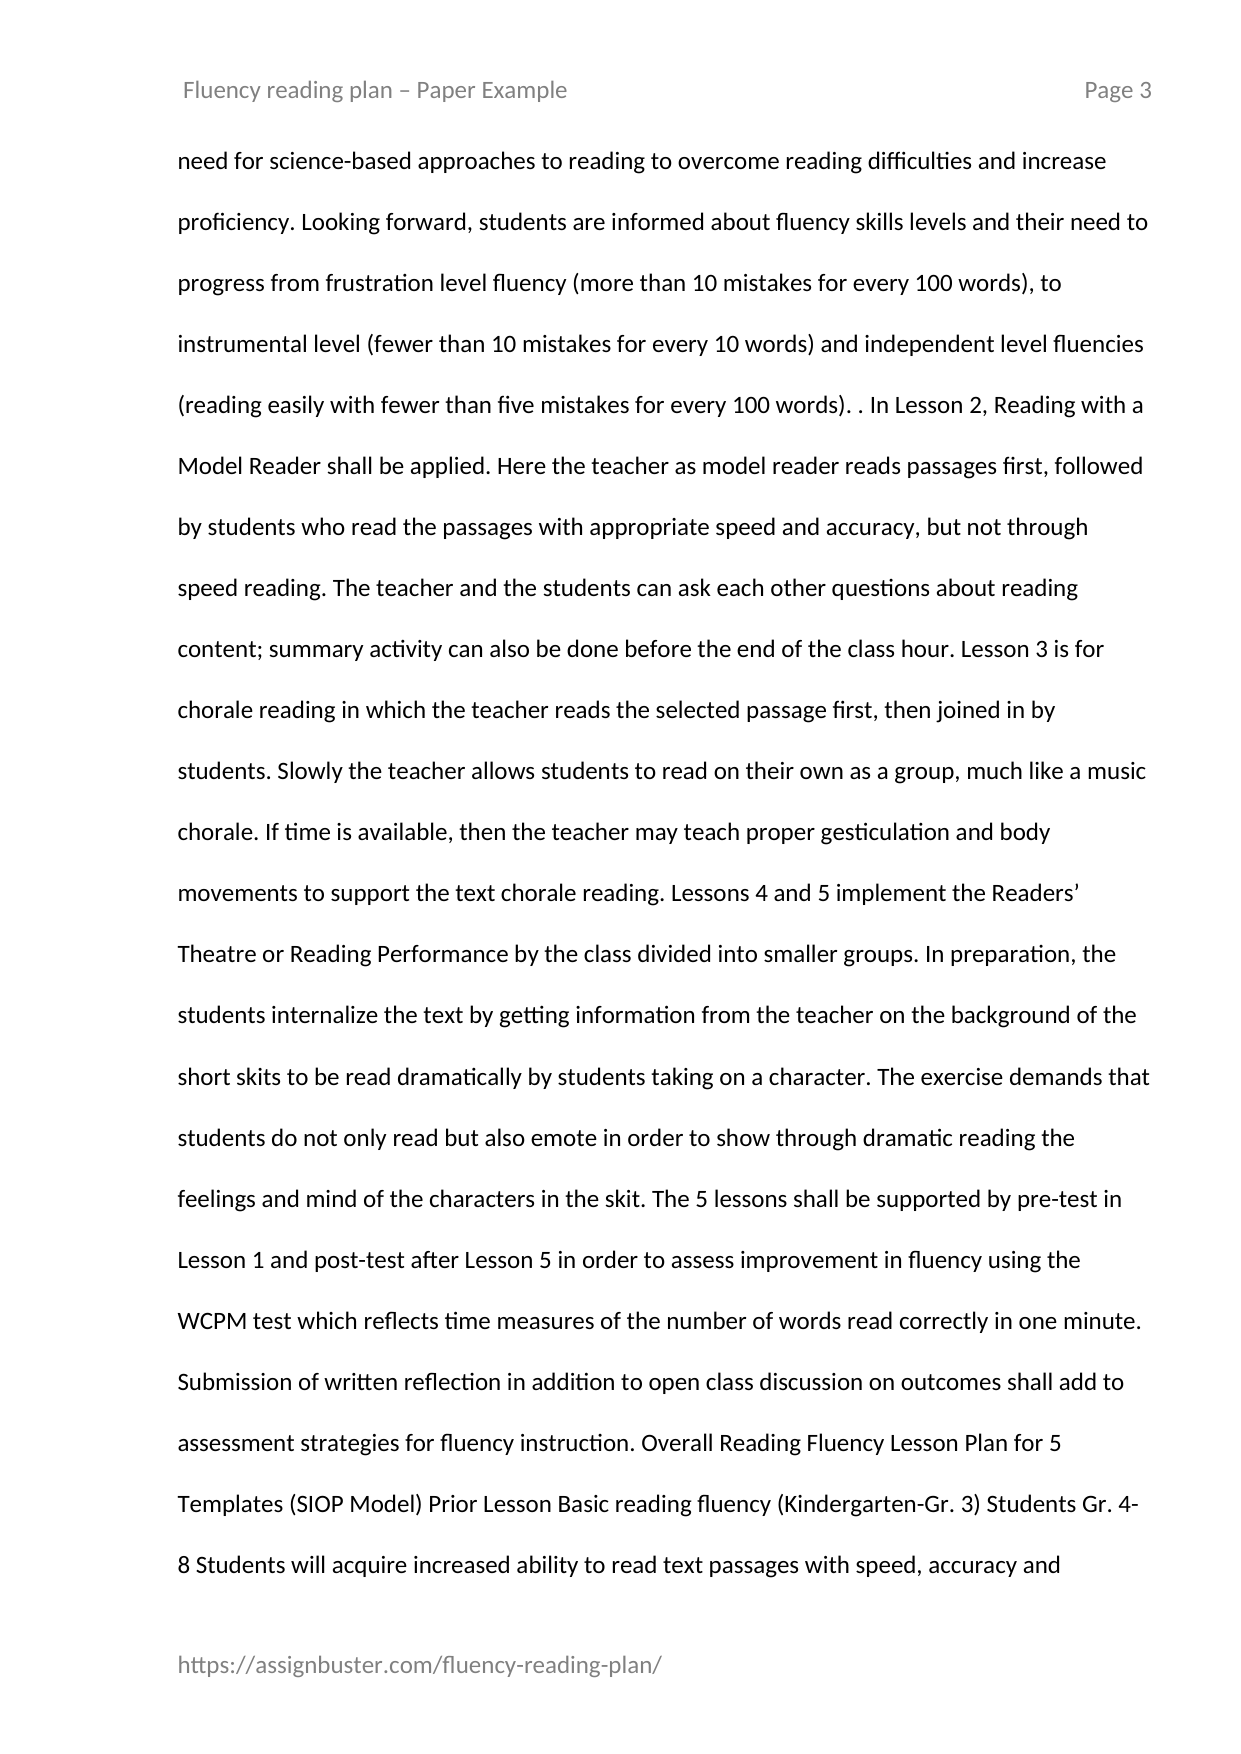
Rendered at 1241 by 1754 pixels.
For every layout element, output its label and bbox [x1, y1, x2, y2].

text [177, 145, 1152, 1579]
